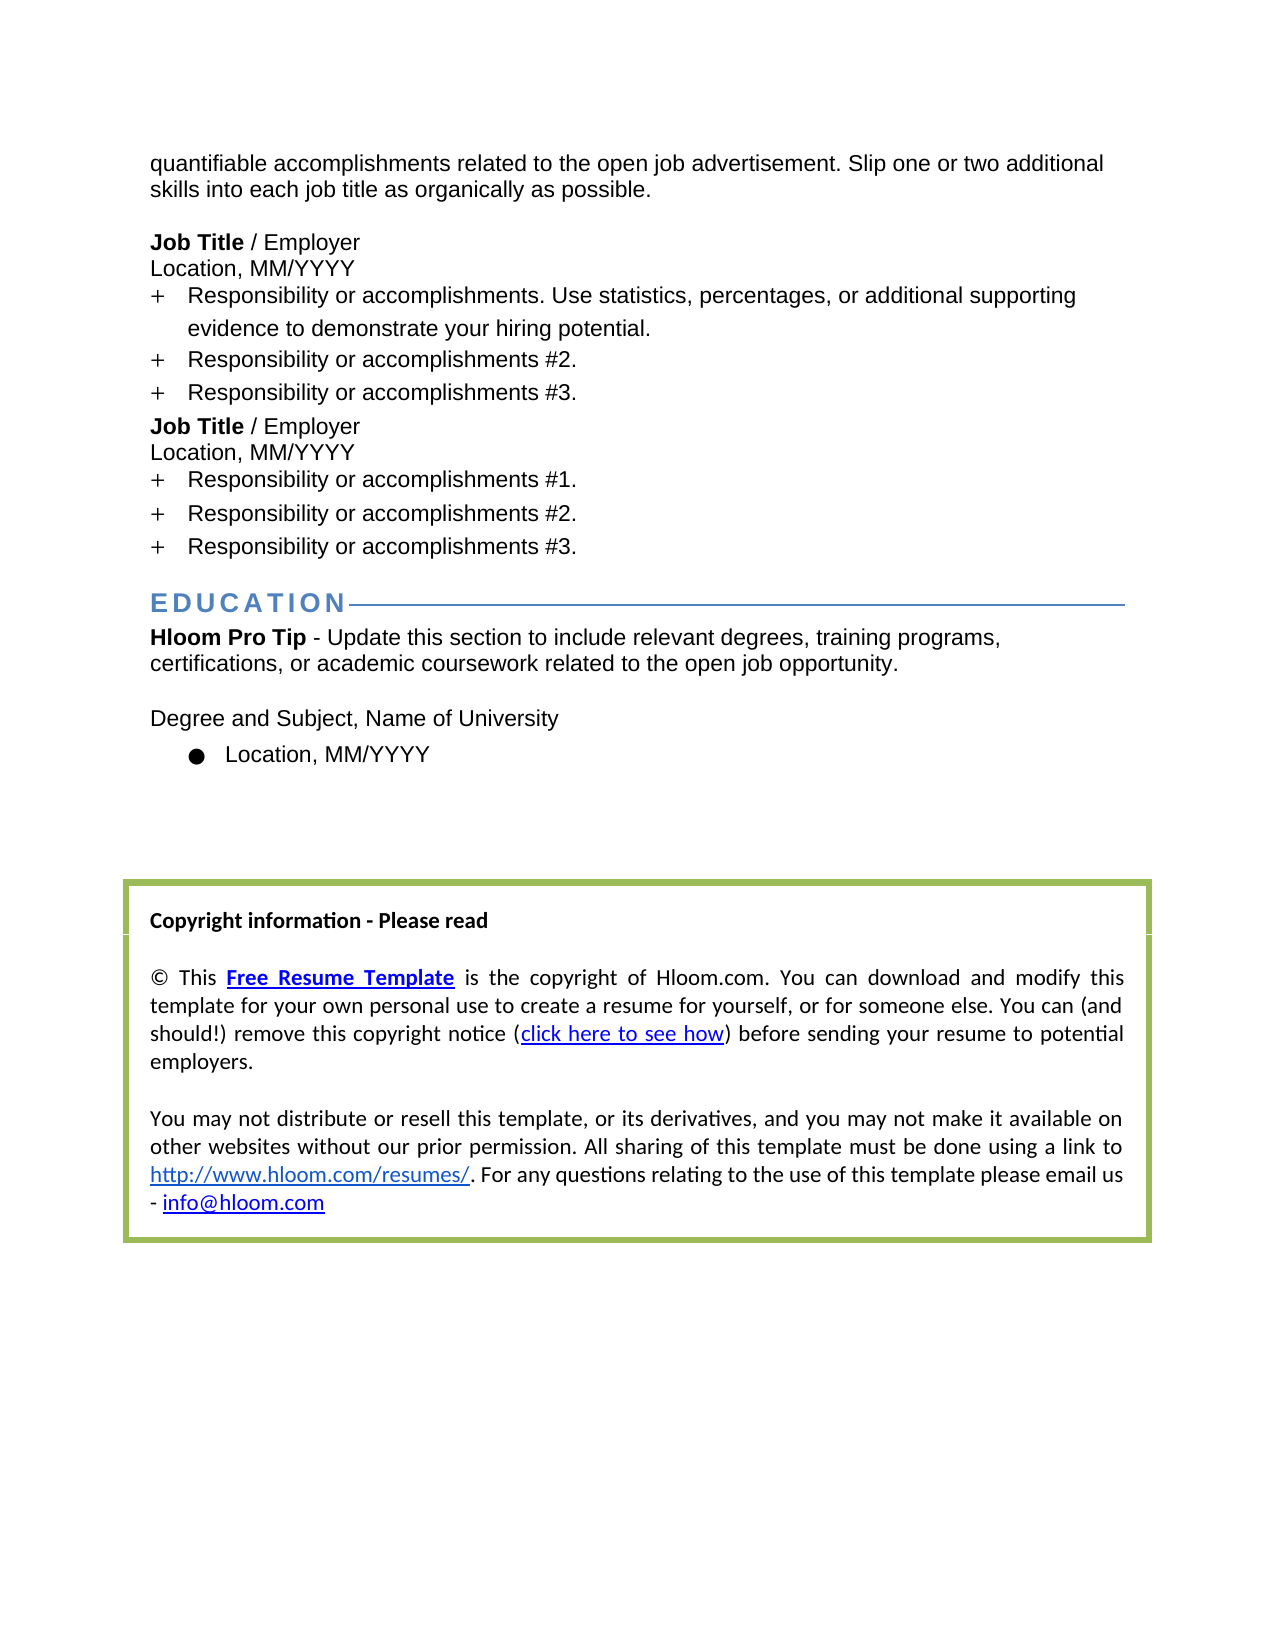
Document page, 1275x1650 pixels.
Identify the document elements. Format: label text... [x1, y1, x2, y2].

list Responsibility or accomplishments #3. [150, 379, 1125, 408]
list Responsibility or accomplishments #2. [150, 499, 1125, 528]
text Location, MM/YYYY [150, 255, 1125, 282]
text Copyright information - Please read [129, 886, 1146, 934]
text Degree and Subject, Name of University [150, 705, 1125, 731]
list Location, MM/YYYY [187, 731, 1125, 774]
list Responsibility or accomplishments #1. [150, 465, 1125, 495]
text © This Free Resume Template is the copyright of Hloom.com. You can download and modify this template for your own personal use to create a resume for yourself, or for someone else. You can (and should!) remove this copyright notice (click here to see how) before sending your resume to potential employers. [150, 963, 1125, 1075]
list Responsibility or accomplishments. Use statistics, percentages, or additional supporting evidence to demonstrate your hiring potential. [150, 282, 1125, 341]
list Responsibility or accomplishments #2. [150, 345, 1125, 374]
text Job Title / Employer [150, 229, 1125, 255]
text Location, MM/YYYY [150, 439, 1125, 465]
text Hloom Pro Tip - Update this section to include relevant degrees, training programs, certifications, or academic coursework related to the open job opportunity. [150, 623, 1125, 676]
text You may not distribute or resell this template, or its derivatives, and you may not make it available on other websites without our prior permission. All sharing of this template must be done using a link to http://www.hloom.com/resumes/. For any questions relating to the use of this template please email us - info@hloom.com [129, 1104, 1146, 1237]
list Responsibility or accomplishments #3. [150, 533, 1125, 562]
text Job Title / Employer [150, 413, 1125, 439]
subtitle Education [150, 587, 1125, 619]
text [150, 150, 1125, 203]
